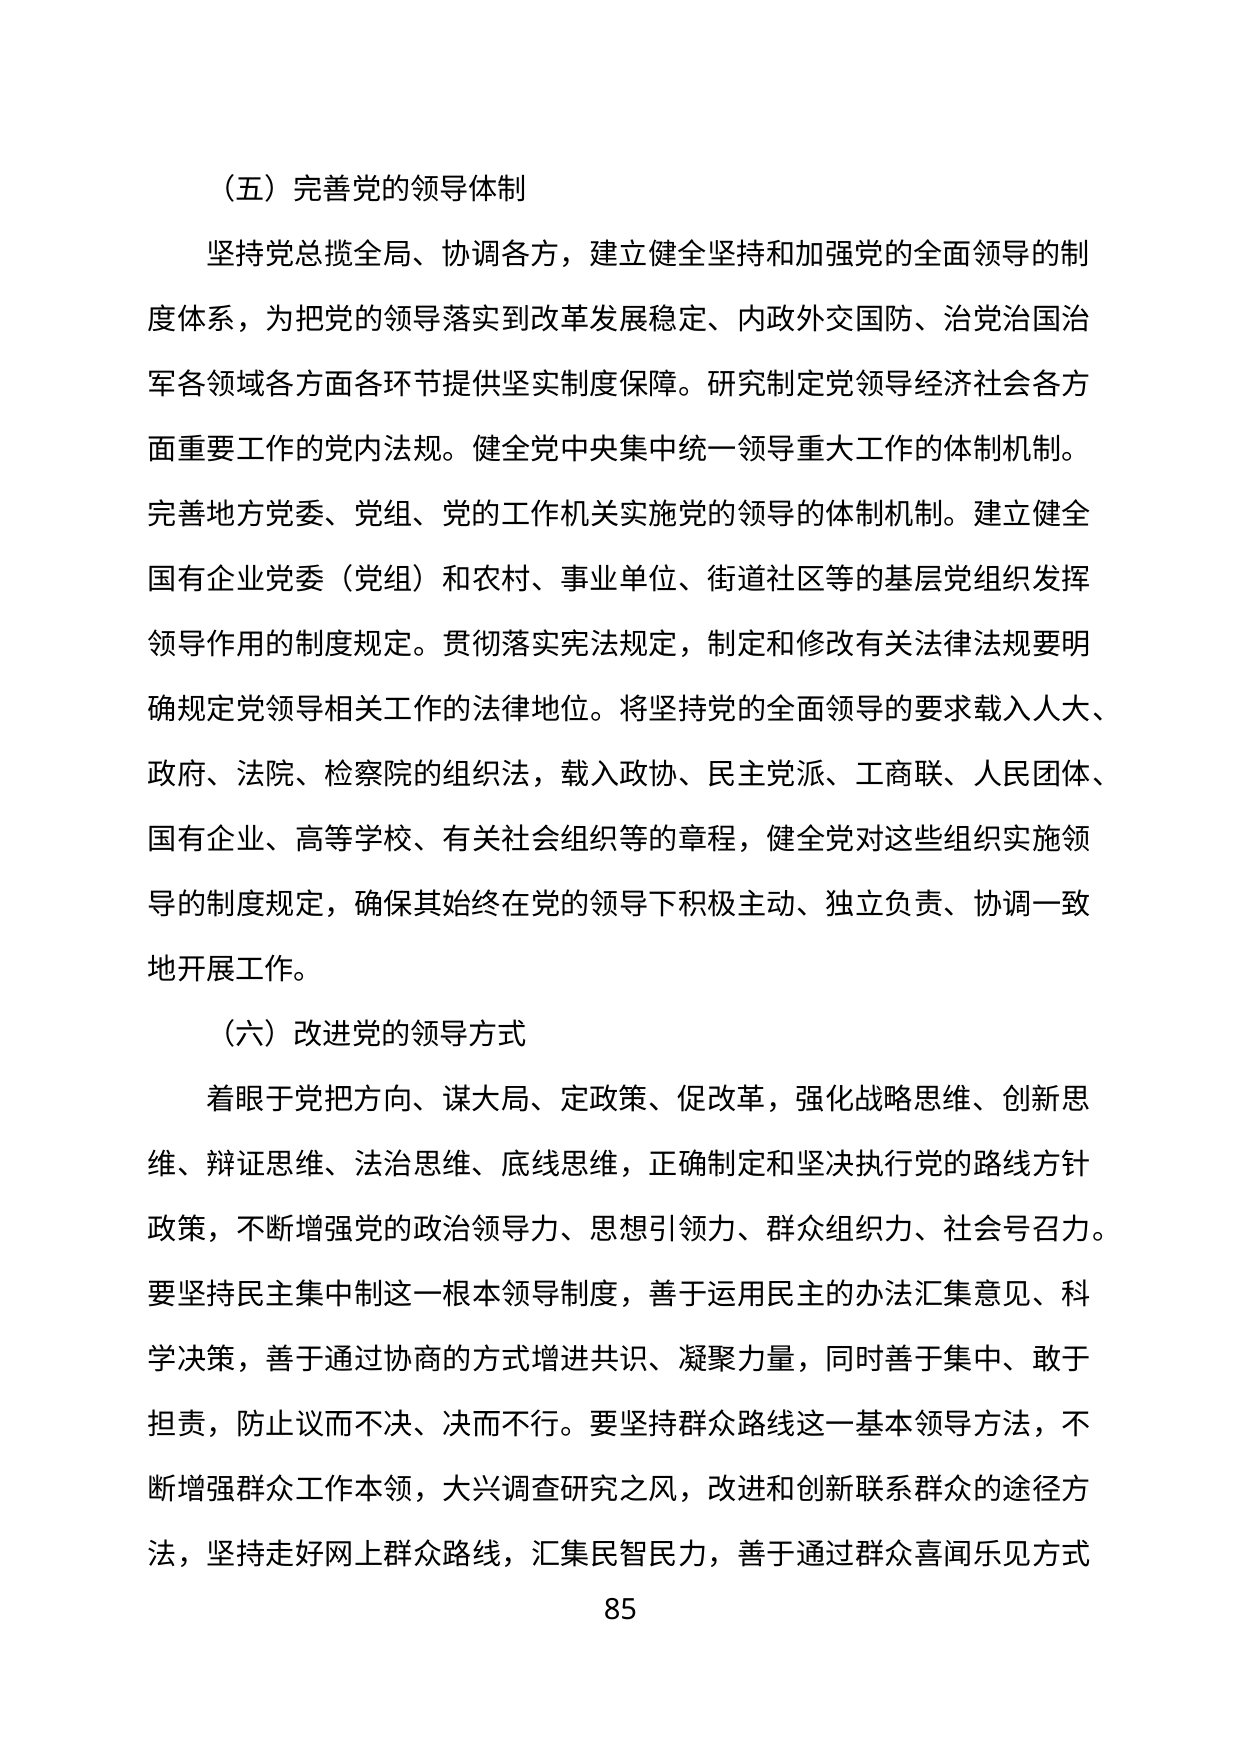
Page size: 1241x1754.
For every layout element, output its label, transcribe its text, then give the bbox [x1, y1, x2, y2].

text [148, 1064, 1092, 1584]
text 坚持党总揽全局、协调各方，建立健全坚持和加强党的全面领导的制度体系，为把党的领导落实到改革发展稳定、内政外交国防、治党治国治军各领域各方面各环节提供坚实制度保障。研究制定党领导经济社会各方面重要工作的党内法规。健全党中央集中统一领导重大工作的体制机制。完善地方党委、党组、党的工作机关实施党的领导的体制机制。建立健全国有企业党委（党组）和农村、事业单位、街道社区等的基层党组织发挥领导作用的制度规定。贯彻落实宪法规定，制定和修改有关法律法规要明确规定党领导相关工作的法律地位。将坚持党的全面领导的要求载入人大、政府、法院、检察院的组织法，载入政协、民主党派、工商联、人民团体、国有企业、高等学校、有关社会组织等的章程，健全党对这些组织实施领导的制度规定，确保其始终在党的领导下积极主动、独立负责、协调一致地开展工作。 [148, 219, 1092, 999]
text （五）完善党的领导体制 [148, 154, 1092, 219]
text （六）改进党的领导方式 [148, 999, 1092, 1064]
